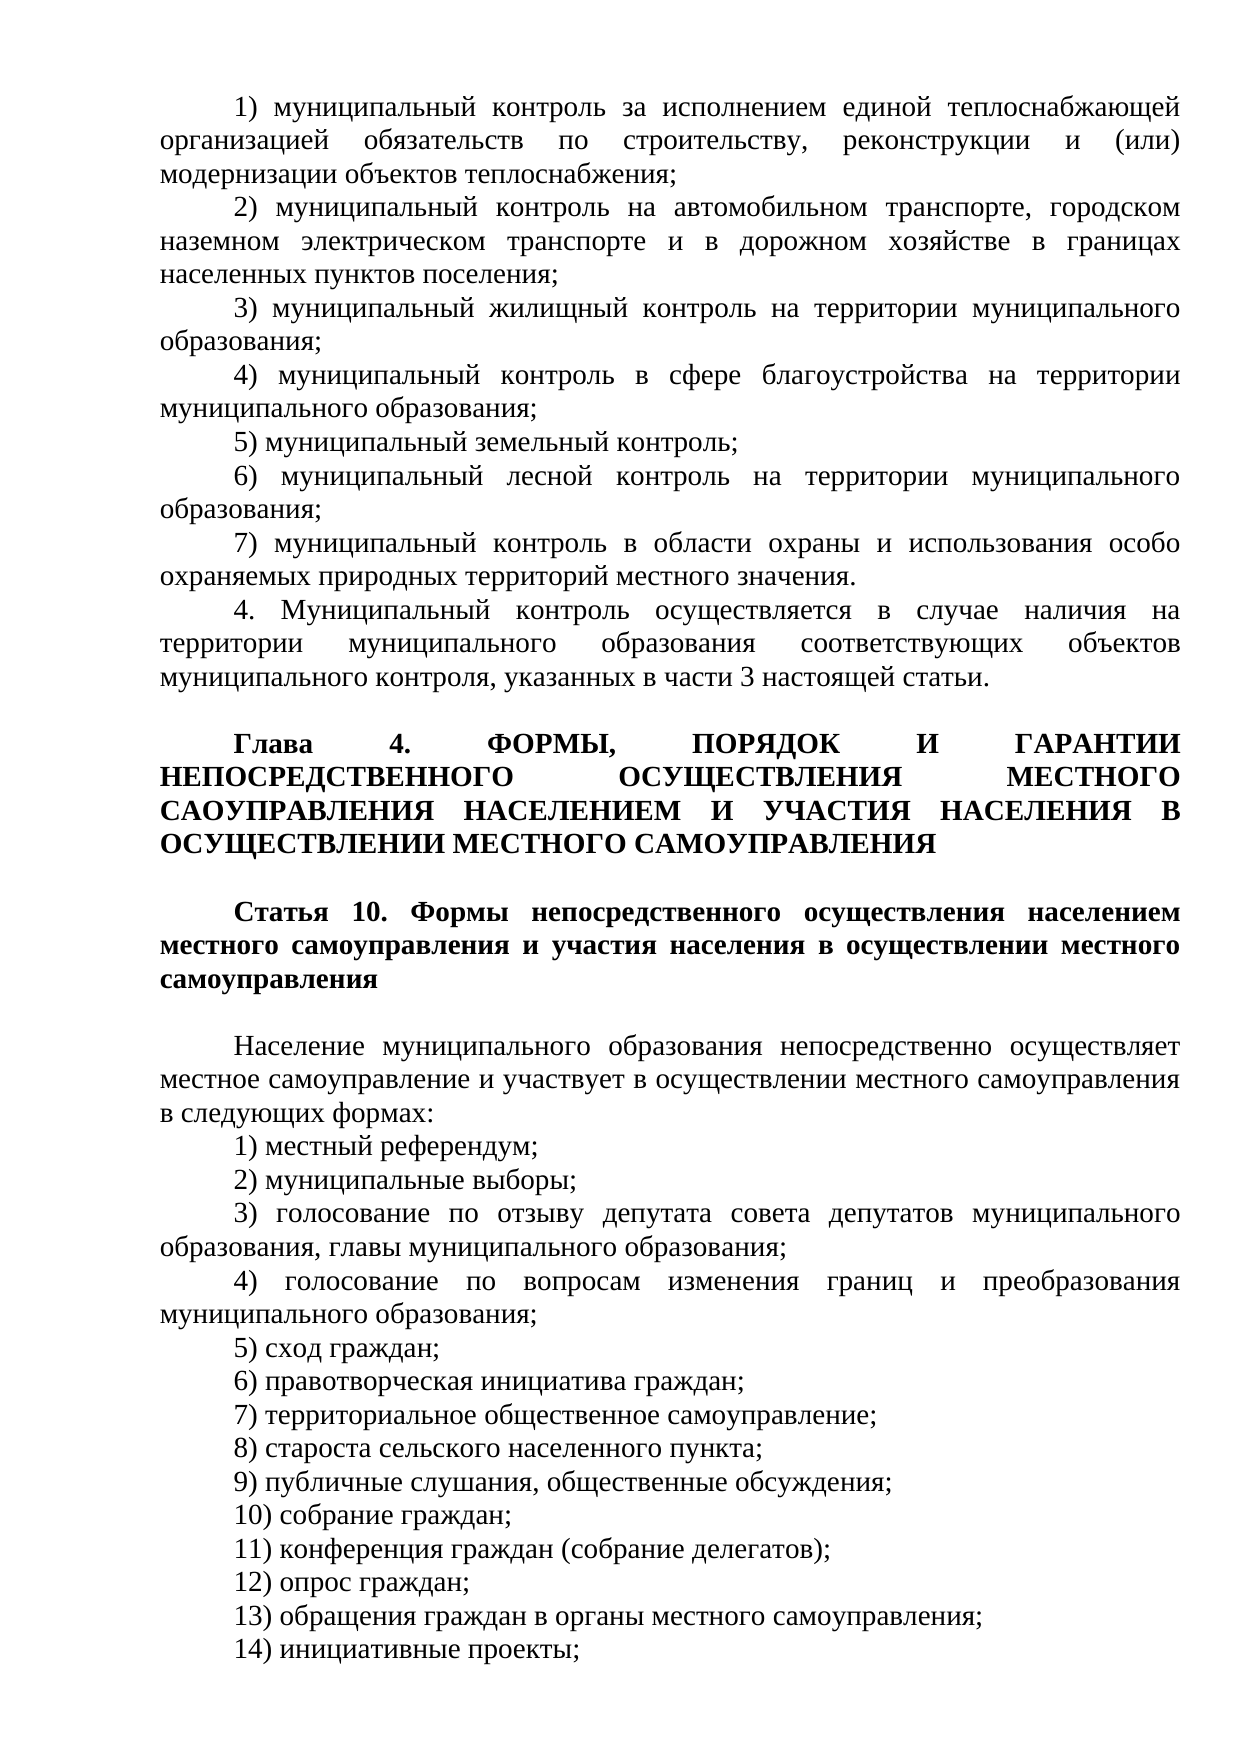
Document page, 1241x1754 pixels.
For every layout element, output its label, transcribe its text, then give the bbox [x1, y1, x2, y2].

text 6) правотворческая инициатива граждан; [159, 1363, 1181, 1397]
text Статья 10. Формы непосредственного осуществления населением местного самоуправления и участия населения в осуществлении местного самоуправления [159, 894, 1181, 994]
text 7) муниципальный контроль в области охраны и использования особо охраняемых природных территорий местного значения. [159, 525, 1181, 592]
text 9) публичные слушания, общественные обсуждения; [159, 1464, 1181, 1497]
text 14) инициативные проекты; [159, 1632, 1181, 1665]
text 8) староста сельского населенного пункта; [159, 1430, 1181, 1464]
text 5) сход граждан; [159, 1330, 1181, 1363]
text 7) территориальное общественное самоуправление; [159, 1397, 1181, 1430]
text 1) муниципальный контроль за исполнением единой теплоснабжающей организацией обязательств по строительству, реконструкции и (или) модернизации объектов теплоснабжения; [159, 89, 1181, 189]
text 10) собрание граждан; [159, 1497, 1181, 1531]
text 2) муниципальные выборы; [159, 1162, 1181, 1196]
text 3) муниципальный жилищный контроль на территории муниципального образования; [159, 290, 1181, 357]
text 4) голосование по вопросам изменения границ и преобразования муниципального образования; [159, 1263, 1181, 1330]
text Население муниципального образования непосредственно осуществляет местное самоуправление и участвует в осуществлении местного самоуправления в следующих формах: [159, 1028, 1181, 1128]
text 6) муниципальный лесной контроль на территории муниципального образования; [159, 458, 1181, 525]
text 11) конференция граждан (собрание делегатов); [159, 1531, 1181, 1564]
text 12) опрос граждан; [159, 1564, 1181, 1598]
text 2) муниципальный контроль на автомобильном транспорте, городском наземном электрическом транспорте и в дорожном хозяйстве в границах населенных пунктов поселения; [159, 189, 1181, 290]
text 3) голосование по отзыву депутата совета депутатов муниципального образования, главы муниципального образования; [159, 1196, 1181, 1263]
text 4) муниципальный контроль в сфере благоустройства на территории муниципального образования; [159, 357, 1181, 424]
text 1) местный референдум; [159, 1128, 1181, 1162]
text 5) муниципальный земельный контроль; [159, 424, 1181, 458]
text Глава 4. ФОРМЫ, ПОРЯДОК И ГАРАНТИИ НЕПОСРЕДСТВЕННОГО ОСУЩЕСТВЛЕНИЯ МЕСТНОГО САОУПРАВЛЕНИЯ НАСЕЛЕНИЕМ И УЧАСТИЯ НАСЕЛЕНИЯ В ОСУЩЕСТВЛЕНИИ МЕСТНОГО САМОУПРАВЛЕНИЯ [159, 726, 1181, 860]
text 13) обращения граждан в органы местного самоуправления; [159, 1598, 1181, 1632]
text 4. Муниципальный контроль осуществляется в случае наличия на территории муниципального образования соответствующих объектов муниципального контроля, указанных в части 3 настоящей статьи. [159, 592, 1181, 692]
